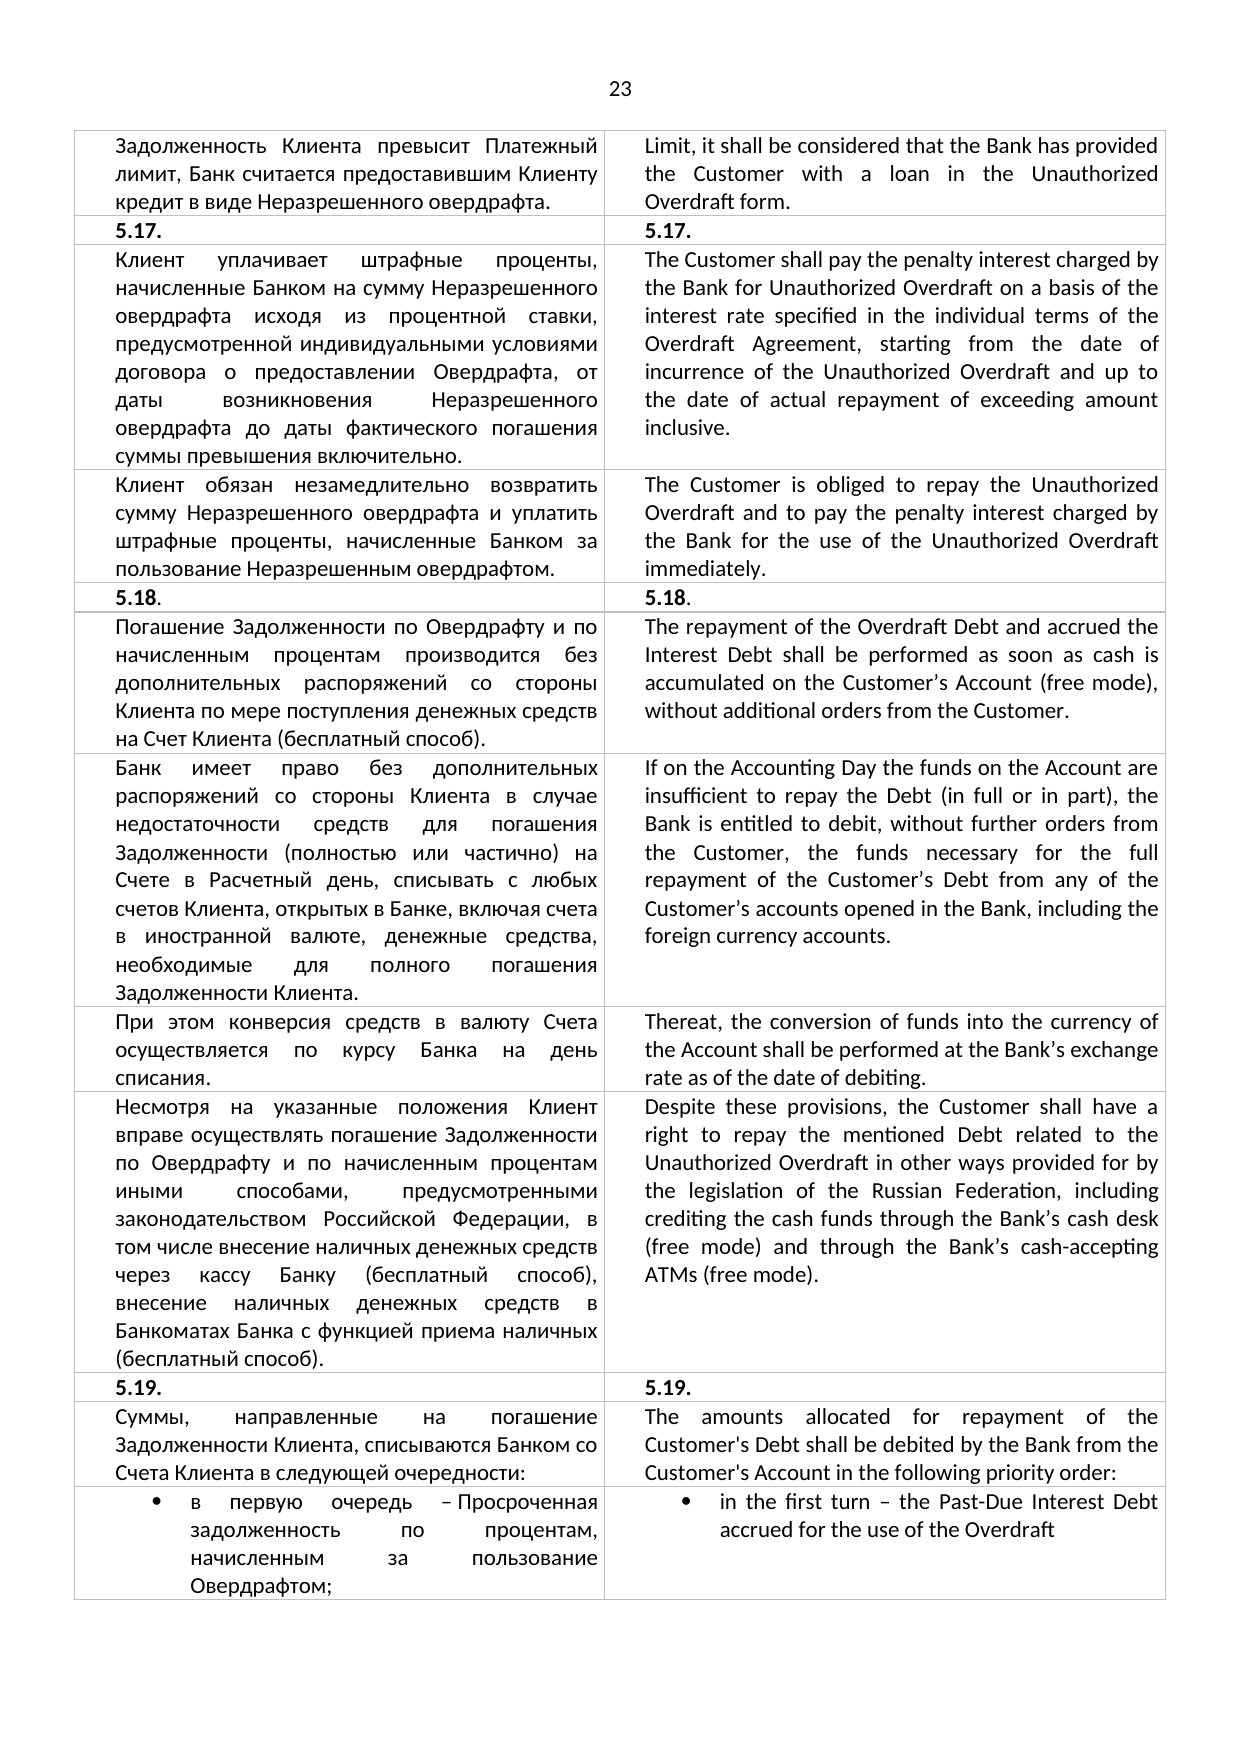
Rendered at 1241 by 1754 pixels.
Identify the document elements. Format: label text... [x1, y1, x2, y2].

table_cell The amounts allocated for repayment of the Customer's Debt shall be debited by the Bank from the Customer's Account in the following priority order: [605, 1402, 1165, 1486]
table_cell 5.18. [75, 583, 604, 611]
table_cell Суммы, направленные на погашение Задолженности Клиента, списываются Банком со Счета Клиента в следующей очередности: [75, 1402, 604, 1486]
table_cell Банк имеет право без дополнительных распоряжений со стороны Клиента в случае недостаточности средств для погашения Задолженности (полностью или частично) на Счете в Расчетный день, списывать с любых счетов Клиента, открытых в Банке, включая счета в иностранной валюте, денежные средства, необходимые для полного погашения Задолженности Клиента. [75, 754, 604, 1006]
table_cell Клиент обязан незамедлительно возвратить сумму Неразрешенного овердрафта и уплатить штрафные проценты, начисленные Банком за пользование Неразрешенным овердрафтом. [75, 470, 604, 582]
table_cell в первую очередь – Просроченная задолженность по процентам, начисленным за пользование Овердрафтом; [75, 1487, 604, 1599]
table_cell 5.19. [75, 1373, 604, 1401]
table_cell The Customer shall pay the penalty interest charged by the Bank for Unauthorized Overdraft on a basis of the interest rate specified in the individual terms of the Overdraft Agreement, starting from the date of incurrence of the Unauthorized Overdraft and up to the date of actual repayment of exceeding amount inclusive. [605, 245, 1165, 469]
table_cell The Customer is obliged to repay the Unauthorized Overdraft and to pay the penalty interest charged by the Bank for the use of the Unauthorized Overdraft immediately. [605, 470, 1165, 582]
table_cell Thereat, the conversion of funds into the currency of the Account shall be performed at the Bank’s exchange rate as of the date of debiting. [605, 1007, 1165, 1091]
table_cell The repayment of the Overdraft Debt and accrued the Interest Debt shall be performed as soon as cash is accumulated on the Customer’s Account (free mode), without additional orders from the Customer. [605, 613, 1165, 752]
table_cell 5.17. [605, 216, 1165, 244]
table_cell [605, 131, 1165, 215]
table_cell 5.18. [605, 583, 1165, 611]
table_cell При этом конверсия средств в валюту Счета осуществляется по курсу Банка на день списания. [75, 1007, 604, 1091]
table_cell Despite these provisions, the Customer shall have a right to repay the mentioned Debt related to the Unauthorized Overdraft in other ways provided for by the legislation of the Russian Federation, including crediting the cash funds through the Bank’s cash desk (free mode) and through the Bank’s cash-accepting ATMs (free mode). [605, 1092, 1165, 1372]
table_cell If on the Accounting Day the funds on the Account are insufficient to repay the Debt (in full or in part), the Bank is entitled to debit, without further orders from the Customer, the funds necessary for the full repayment of the Customer’s Debt from any of the Customer’s accounts opened in the Bank, including the foreign currency accounts. [605, 754, 1165, 1006]
table_cell 5.19. [605, 1373, 1165, 1401]
table_cell in the first turn – the Past-Due Interest Debt accrued for the use of the Overdraft [605, 1487, 1165, 1599]
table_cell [75, 131, 604, 215]
table_cell 5.17. [75, 216, 604, 244]
table_cell Несмотря на указанные положения Клиент вправе осуществлять погашение Задолженности по Овердрафту и по начисленным процентам иными способами, предусмотренными законодательством Российской Федерации, в том числе внесение наличных денежных средств через кассу Банку (бесплатный способ), внесение наличных денежных средств в Банкоматах Банка с функцией приема наличных (бесплатный способ). [75, 1092, 604, 1372]
table_cell Погашение Задолженности по Овердрафту и по начисленным процентам производится без дополнительных распоряжений со стороны Клиента по мере поступления денежных средств на Счет Клиента (бесплатный способ). [75, 613, 604, 752]
table_cell Клиент уплачивает штрафные проценты, начисленные Банком на сумму Неразрешенного овердрафта исходя из процентной ставки, предусмотренной индивидуальными условиями договора о предоставлении Овердрафта, от даты возникновения Неразрешенного овердрафта до даты фактического погашения суммы превышения включительно. [75, 245, 604, 469]
